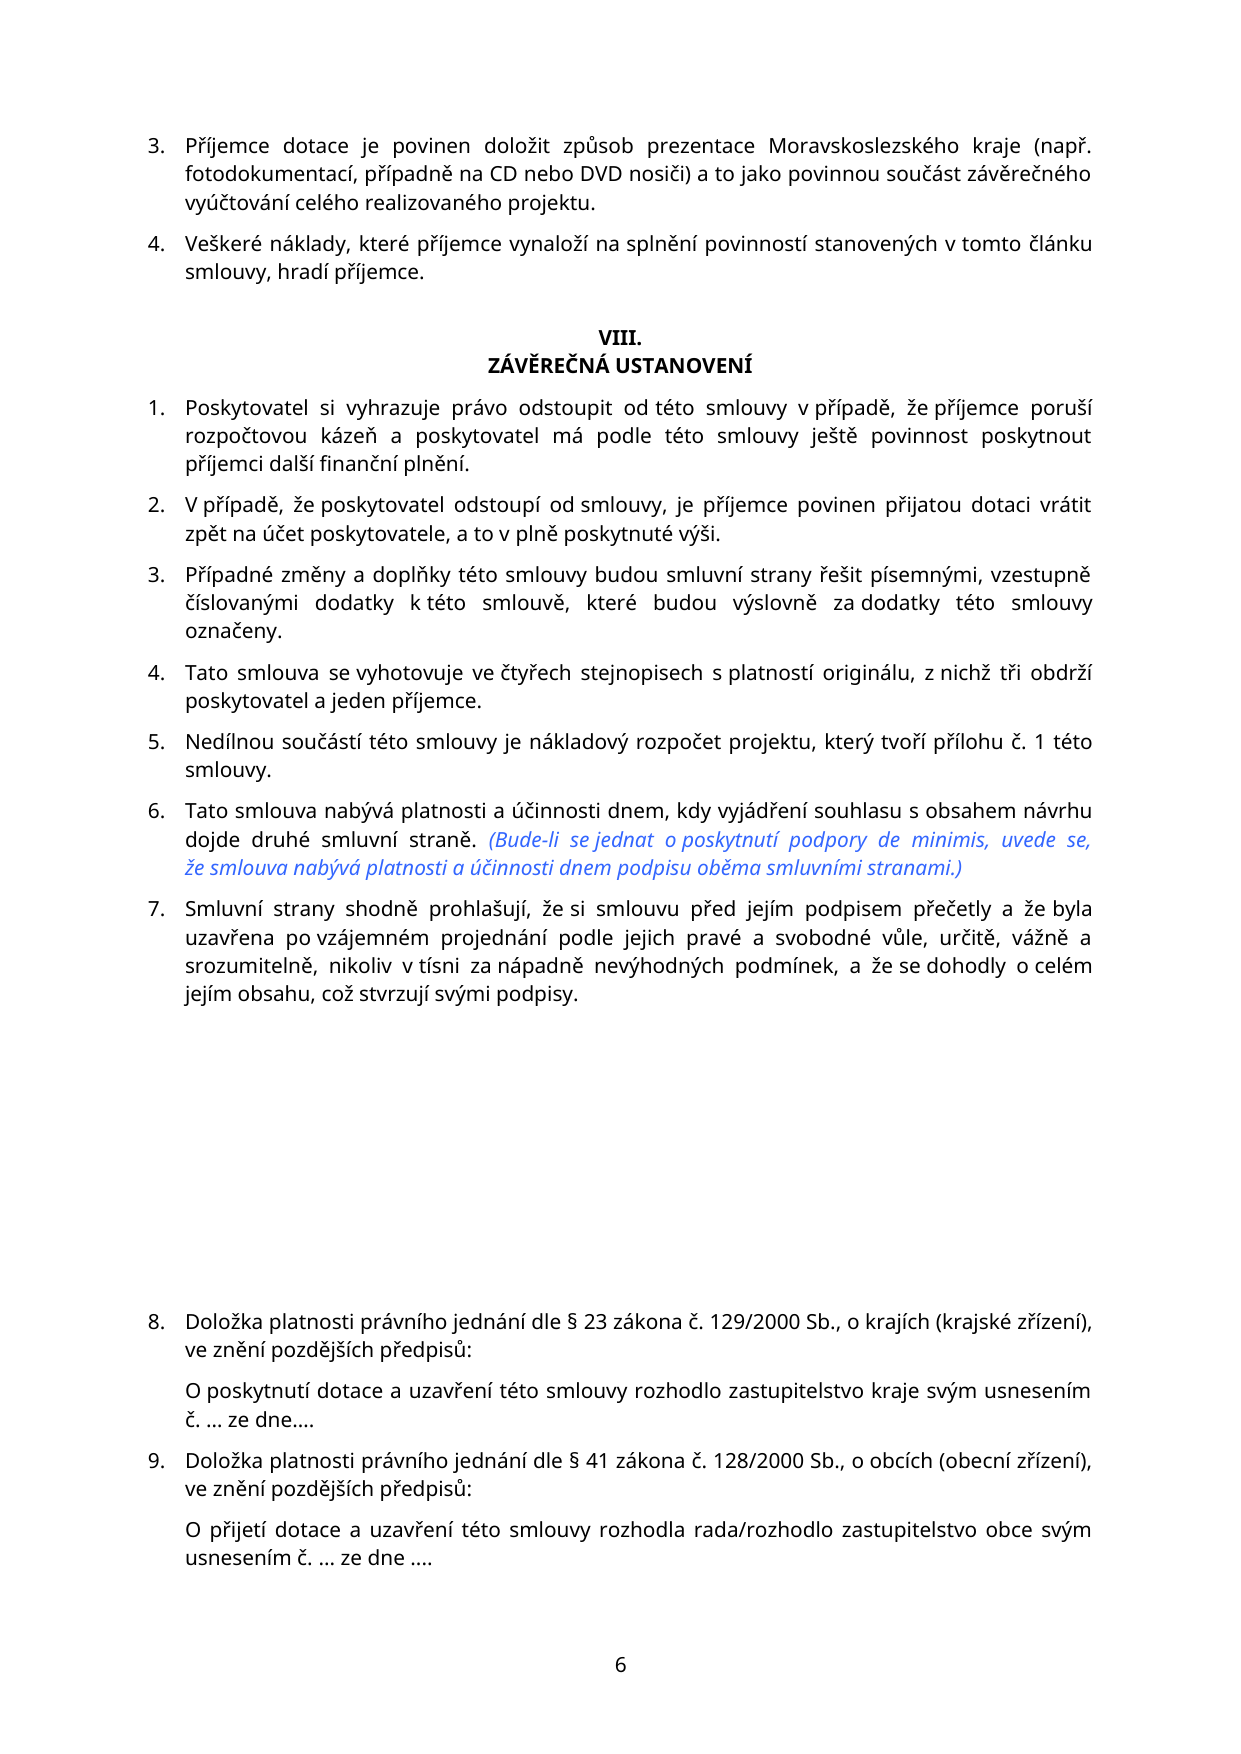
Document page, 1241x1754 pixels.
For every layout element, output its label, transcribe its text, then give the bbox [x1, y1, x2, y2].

text ZÁVĚREČNÁ USTANOVENÍ [148, 352, 1093, 380]
text VIII. [148, 323, 1093, 352]
list Doložka platnosti právního jednání dle § 23 zákona č. 129/2000 Sb., o krajích (krajské zřízení), ve znění pozdějších předpisů: [148, 1307, 1093, 1364]
list V případě, že poskytovatel odstoupí od smlouvy, je příjemce povinen přijatou dotaci vrátit zpět na účet poskytovatele, a to v plně poskytnuté výši. [148, 490, 1093, 547]
text O přijetí dotace a uzavření této smlouvy rozhodla rada/rozhodlo zastupitelstvo obce svým usnesením č. ... ze dne .... [185, 1515, 1093, 1572]
list Tato smlouva nabývá platnosti a účinnosti dnem, kdy vyjádření souhlasu s obsahem návrhu dojde druhé smluvní straně. (Bude-li se jednat o poskytnutí podpory de minimis, uvede se, že smlouva nabývá platnosti a účinnosti dnem podpisu oběma smluvními stranami.) [148, 796, 1093, 882]
list Nedílnou součástí této smlouvy je nákladový rozpočet projektu, který tvoří přílohu č. 1 této smlouvy. [148, 727, 1093, 784]
list Veškeré náklady, které příjemce vynaloží na splnění povinností stanovených v tomto článku smlouvy, hradí příjemce. [148, 229, 1093, 286]
text O poskytnutí dotace a uzavření této smlouvy rozhodlo zastupitelstvo kraje svým usnesením č. … ze dne…. [185, 1376, 1093, 1433]
list Poskytovatel si vyhrazuje právo odstoupit od této smlouvy v případě, že příjemce poruší rozpočtovou kázeň a poskytovatel má podle této smlouvy ještě povinnost poskytnout příjemci další finanční plnění. [148, 393, 1093, 478]
list Doložka platnosti právního jednání dle § 41 zákona č. 128/2000 Sb., o obcích (obecní zřízení), ve znění pozdějších předpisů: [148, 1446, 1093, 1503]
list Smluvní strany shodně prohlašují, že si smlouvu před jejím podpisem přečetly a že byla uzavřena po vzájemném projednání podle jejich pravé a svobodné vůle, určitě, vážně a srozumitelně, nikoliv v tísni za nápadně nevýhodných podmínek, a že se dohodly o celém jejím obsahu, což stvrzují svými podpisy. [148, 894, 1093, 1008]
list Případné změny a doplňky této smlouvy budou smluvní strany řešit písemnými, vzestupně číslovanými dodatky k této smlouvě, které budou výslovně za dodatky této smlouvy označeny. [148, 560, 1093, 645]
list Příjemce dotace je povinen doložit způsob prezentace Moravskoslezského kraje (např. fotodokumentací, případně na CD nebo DVD nosiči) a to jako povinnou součást závěrečného vyúčtování celého realizovaného projektu. [148, 131, 1093, 216]
list Tato smlouva se vyhotovuje ve čtyřech stejnopisech s platností originálu, z nichž tři obdrží poskytovatel a jeden příjemce. [148, 658, 1093, 714]
